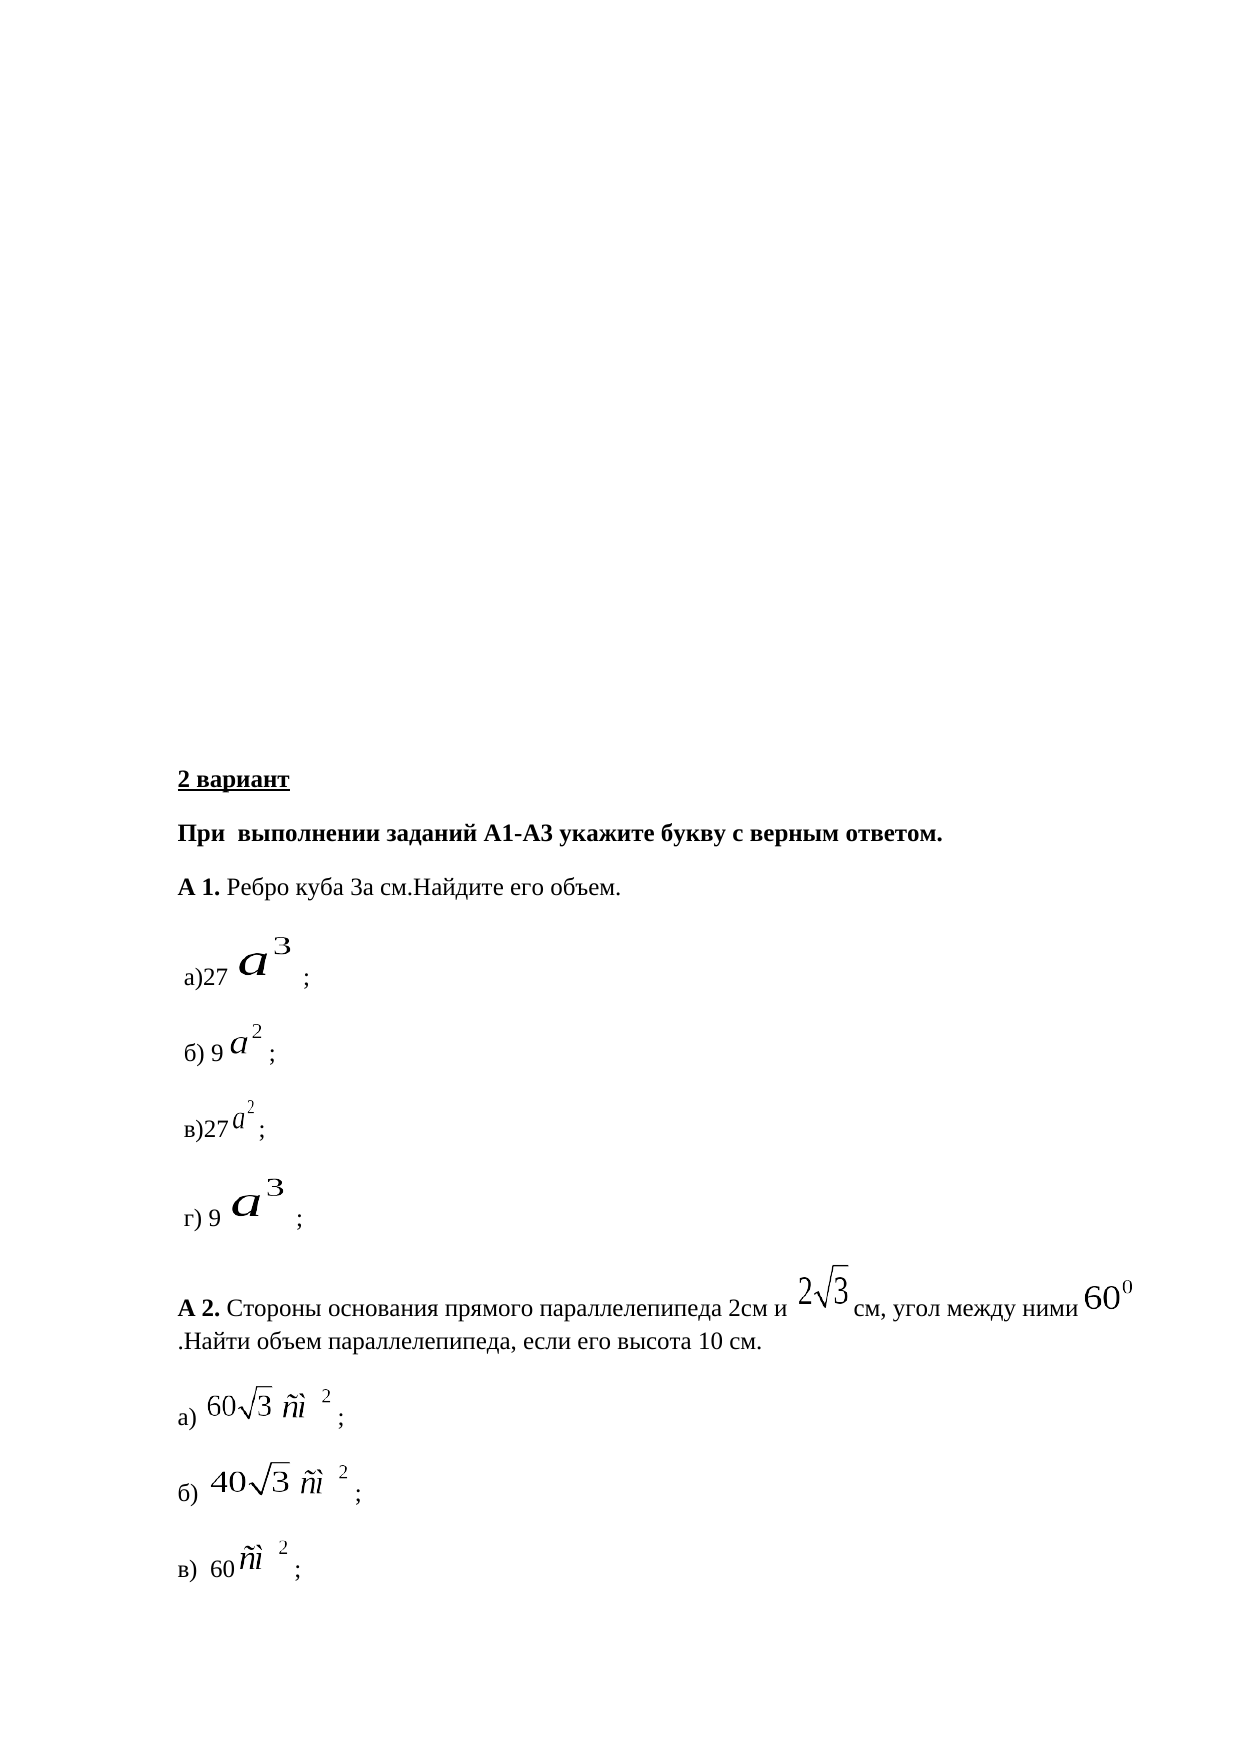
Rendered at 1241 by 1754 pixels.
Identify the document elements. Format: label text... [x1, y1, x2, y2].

text А 2. Стороны основания прямого параллелепипеда 2см и см, угол между ними.Найти объем параллелепипеда, если его высота . [177, 1257, 1152, 1355]
text б) ; [177, 1456, 1152, 1507]
text 2 вариант [177, 764, 1152, 793]
text а) ; [177, 1380, 1152, 1431]
text б) 9; [177, 1016, 1152, 1067]
text А 1. Ребро куба 3а см.Найдите его объем. [177, 872, 1152, 901]
text г) 9; [177, 1167, 1152, 1232]
text При выполнении заданий А1-А3 укажите букву с верным ответом. [177, 818, 1152, 847]
text а)27; [177, 926, 1152, 991]
text в)27; [177, 1092, 1152, 1142]
text в) 60; [177, 1532, 1152, 1583]
